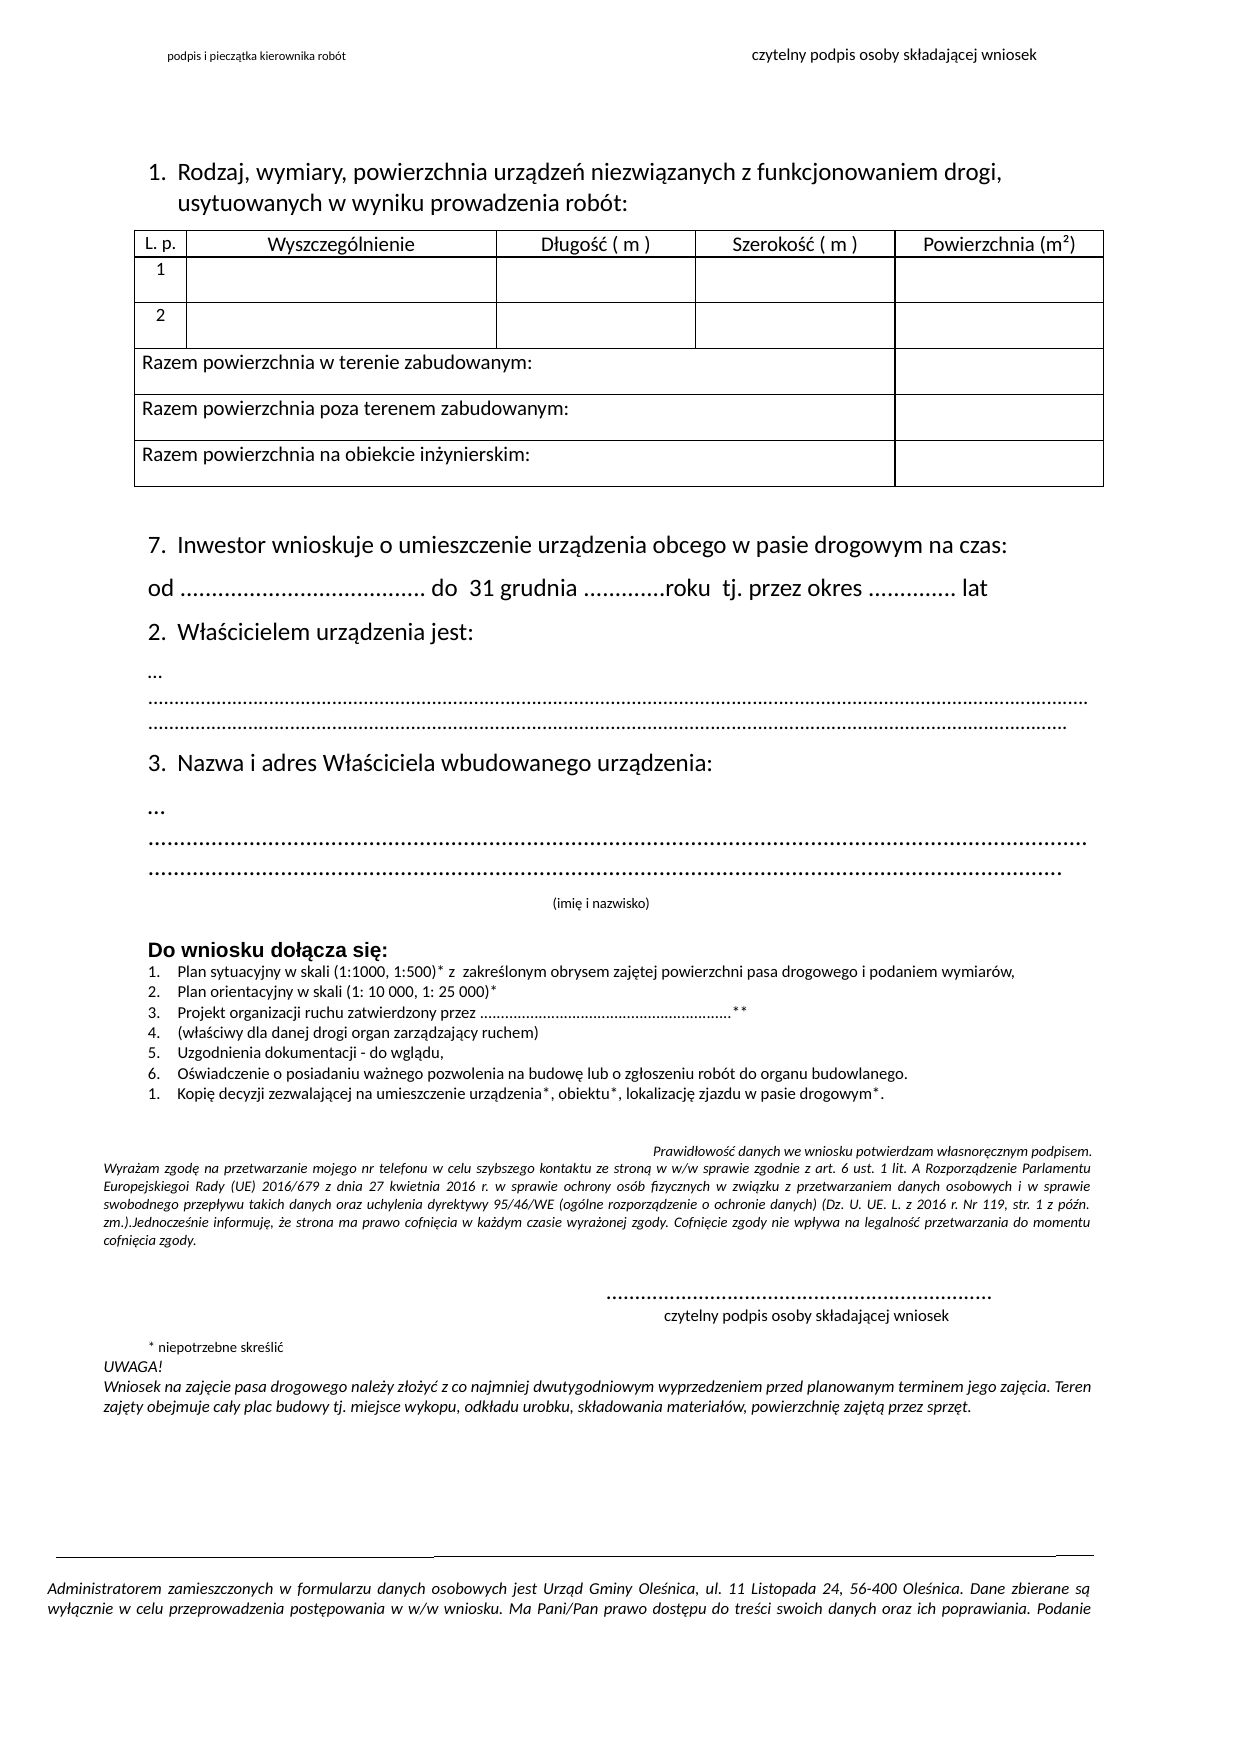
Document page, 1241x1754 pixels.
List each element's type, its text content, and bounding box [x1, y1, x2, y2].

list Rodzaj, wymiary, powierzchnia urządzeń niezwiązanych z funkcjonowaniem drogi, usytuowanych w wyniku prowadzenia robót: [148, 156, 1093, 217]
table_cell Razem powierzchnia na obiekcie inżynierskim: [135, 441, 894, 486]
list podpis i pieczątka kierownika robót czytelny podpis osoby składającej wniosek [148, 44, 1093, 65]
table_header L. p. [135, 231, 186, 256]
list Projekt organizacji ruchu zatwierdzony przez ............................................................** [148, 1002, 1093, 1022]
list Plan sytuacyjny w skali (1:1000, 1:500)* z zakreślonym obrysem zajętej powierzchni pasa drogowego i podaniem wymiarów, [148, 961, 1093, 982]
table_cell [696, 303, 894, 348]
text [47, 1578, 1093, 1619]
table_cell [896, 441, 1103, 486]
text Wniosek na zajęcie pasa drogowego należy złożyć z co najmniej dwutygodniowym wyprzedzeniem przed planowanym terminem jego zajęcia. Teren zajęty obejmuje cały plac budowy tj. miejsce wykopu, odkładu urobku, składowania materiałów, powierzchnię zajętą przez sprzęt. [103, 1376, 1093, 1417]
table_cell [497, 258, 695, 302]
table_cell Razem powierzchnia poza terenem zabudowanym: [135, 395, 894, 440]
table_cell Razem powierzchnia w terenie zabudowanym: [135, 349, 894, 394]
table_cell [187, 258, 496, 302]
text ................................................................... [148, 1277, 1093, 1305]
list Właścicielem urządzenia jest: [148, 616, 1093, 646]
table_cell [497, 303, 695, 348]
table_cell [896, 349, 1103, 394]
list Oświadczenie o posiadaniu ważnego pozwolenia na budowę lub o zgłoszeniu robót do organu budowlanego. [148, 1063, 1093, 1083]
list Uzgodnienia dokumentacji - do wglądu, [148, 1043, 1093, 1063]
table_header Powierzchnia (m²) [896, 231, 1103, 256]
list Plan orientacyjny w skali (1: 10 000, 1: 25 000)* [148, 982, 1093, 1002]
list Nazwa i adres Właściciela wbudowanego urządzenia: [148, 747, 1093, 778]
text Do wniosku dołącza się: [148, 937, 1093, 961]
list Inwestor wnioskuje o umieszczenie urządzenia obcego w pasie drogowym na czas: [148, 529, 1093, 560]
text Prawidłowość danych we wniosku potwierdzam własnoręcznym podpisem. [148, 1142, 1093, 1159]
table_header Wyszczególnienie [187, 231, 496, 256]
table_cell 1 [135, 258, 186, 302]
table_cell [896, 303, 1103, 348]
list ….................................................................................................................................................................................................................................................................................................................................................................. [148, 659, 1093, 735]
table_header Długość ( m ) [497, 231, 695, 256]
list Kopię decyzji zezwalającej na umieszczenie urządzenia*, obiektu*, lokalizację zjazdu w pasie drogowym*. [148, 1083, 1093, 1104]
list (imię i nazwisko) [177, 894, 1093, 925]
table_cell [896, 395, 1103, 440]
text Wyrażam zgodę na przetwarzanie mojego nr telefonu w celu szybszego kontaktu ze stroną w w/w sprawie zgodnie z art. 6 ust. 1 lit. A Rozporządzenie Parlamentu Europejskiegoi Rady (UE) 2016/679 z dnia 27 kwietnia 2016 r. w sprawie ochrony osób fizycznych w związku z przetwarzaniem danych osobowych i w sprawie swobodnego przepływu takich danych oraz uchylenia dyrektywy 95/46/WE (ogólne rozporządzenie o ochronie danych) (Dz. U. UE. L. z 2016 r. Nr 119, str. 1 z późn. zm.).Jednocześnie informuję, że strona ma prawo cofnięcia w każdym czasie wyrażonej zgody. Cofnięcie zgody nie wpływa na legalność przetwarzania do momentu cofnięcia zgody. [103, 1159, 1093, 1249]
list …...................................................................................................................................................................................................................................................................................................... [148, 790, 1093, 882]
text * niepotrzebne skreślić [148, 1338, 1093, 1356]
table_cell [696, 258, 894, 302]
table_cell 2 [135, 303, 186, 348]
table_cell [187, 303, 496, 348]
text czytelny podpis osoby składającej wniosek [148, 1305, 1093, 1326]
list (właściwy dla danej drogi organ zarządzający ruchem) [148, 1022, 1093, 1043]
table_cell [896, 258, 1103, 302]
table_header Szerokość ( m ) [696, 231, 894, 256]
text UWAGA! [103, 1356, 1093, 1376]
list od ....................................... do 31 grudnia .............roku tj. przez okres .............. lat [148, 573, 1093, 603]
